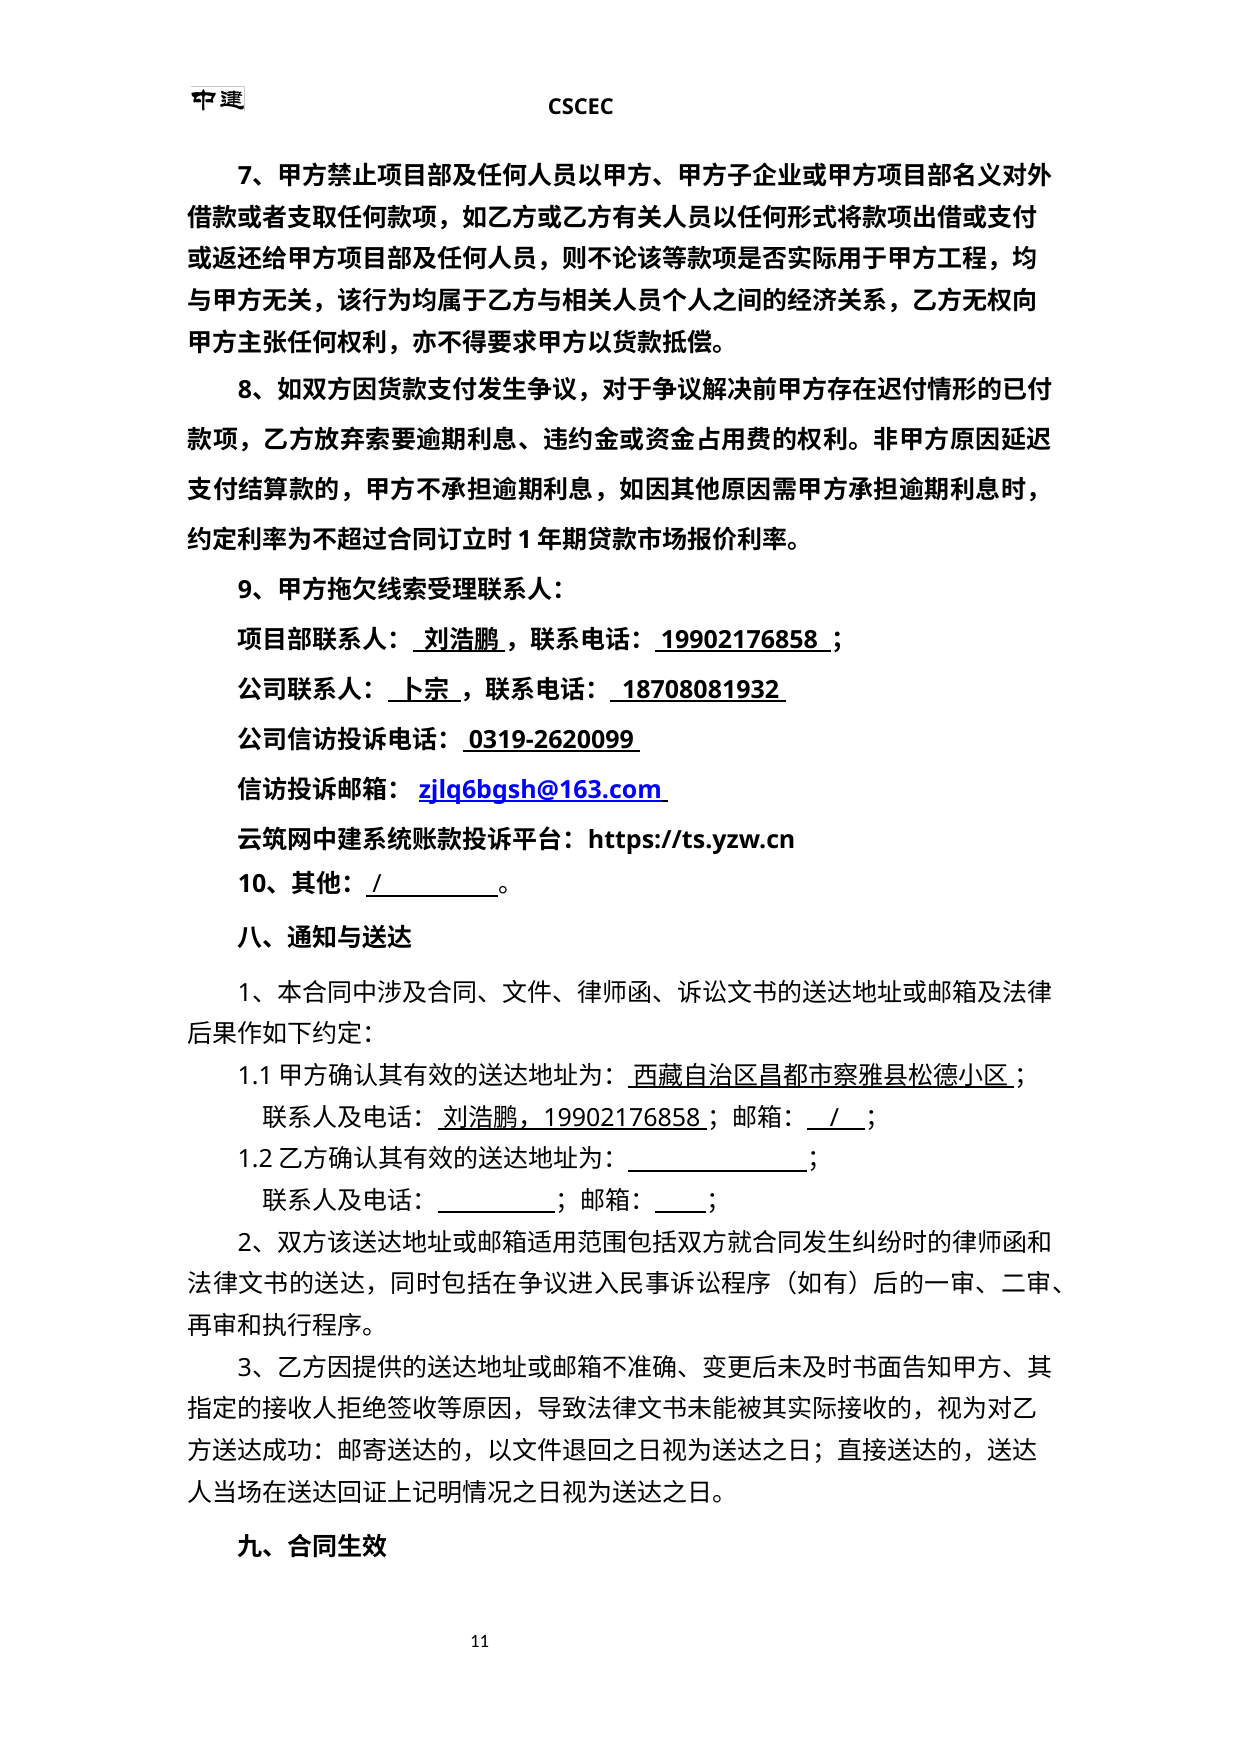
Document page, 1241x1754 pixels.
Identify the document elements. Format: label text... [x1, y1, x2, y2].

text 1.1甲方确认其有效的送达地址为： 西藏自治区昌都市察雅县松德小区 ； [187, 1050, 1053, 1092]
list 本合同中涉及合同、文件、律师函、诉讼文书的送达地址或邮箱及法律后果作如下约定： [187, 967, 1053, 1050]
text 云筑网中建系统账款投诉平台：https://ts.yzw.cn [187, 808, 1053, 858]
list 合同生效 [187, 1521, 1053, 1562]
text 10、其他： / 。 [187, 858, 1053, 900]
text 2、双方该送达地址或邮箱适用范围包括双方就合同发生纠纷时的律师函和法律文书的送达，同时包括在争议进入民事诉讼程序（如有）后的一审、二审、再审和执行程序。 [187, 1217, 1053, 1342]
text 9、甲方拖欠线索受理联系人： [187, 558, 1053, 608]
list 通知与送达 [187, 912, 1053, 954]
text 公司信访投诉电话： 0319-2620099 [187, 708, 1053, 758]
text 1.2乙方确认其有效的送达地址为： ； [187, 1133, 1053, 1175]
text 8、如双方因货款支付发生争议，对于争议解决前甲方存在迟付情形的已付款项，乙方放弃索要逾期利息、违约金或资金占用费的权利。非甲方原因延迟支付结算款的，甲方不承担逾期利息，如因其他原因需甲方承担逾期利息时，约定利率为不超过合同订立时1年期贷款市场报价利率。 [187, 358, 1053, 558]
text 7、甲方禁止项目部及任何人员以甲方、甲方子企业或甲方项目部名义对外借款或者支取任何款项，如乙方或乙方有关人员以任何形式将款项出借或支付或返还给甲方项目部及任何人员，则不论该等款项是否实际用于甲方工程，均与甲方无关，该行为均属于乙方与相关人员个人之间的经济关系，乙方无权向甲方主张任何权利，亦不得要求甲方以货款抵偿。 [187, 150, 1053, 358]
text 信访投诉邮箱： zjlq6bgsh@163.com [187, 758, 1053, 808]
text 联系人及电话： ；邮箱： ； [187, 1175, 1053, 1217]
picture [188, 86, 251, 111]
text 项目部联系人： 刘浩鹏 ，联系电话： 19902176858 ； [187, 608, 1053, 658]
text 公司联系人： 卜宗 ，联系电话： 18708081932 [187, 658, 1053, 708]
text 3、乙方因提供的送达地址或邮箱不准确、变更后未及时书面告知甲方、其指定的接收人拒绝签收等原因，导致法律文书未能被其实际接收的，视为对乙方送达成功：邮寄送达的，以文件退回之日视为送达之日；直接送达的，送达人当场在送达回证上记明情况之日视为送达之日。 [187, 1342, 1053, 1508]
text 联系人及电话： 刘浩鹏，19902176858 ；邮箱： / ； [187, 1092, 1053, 1133]
